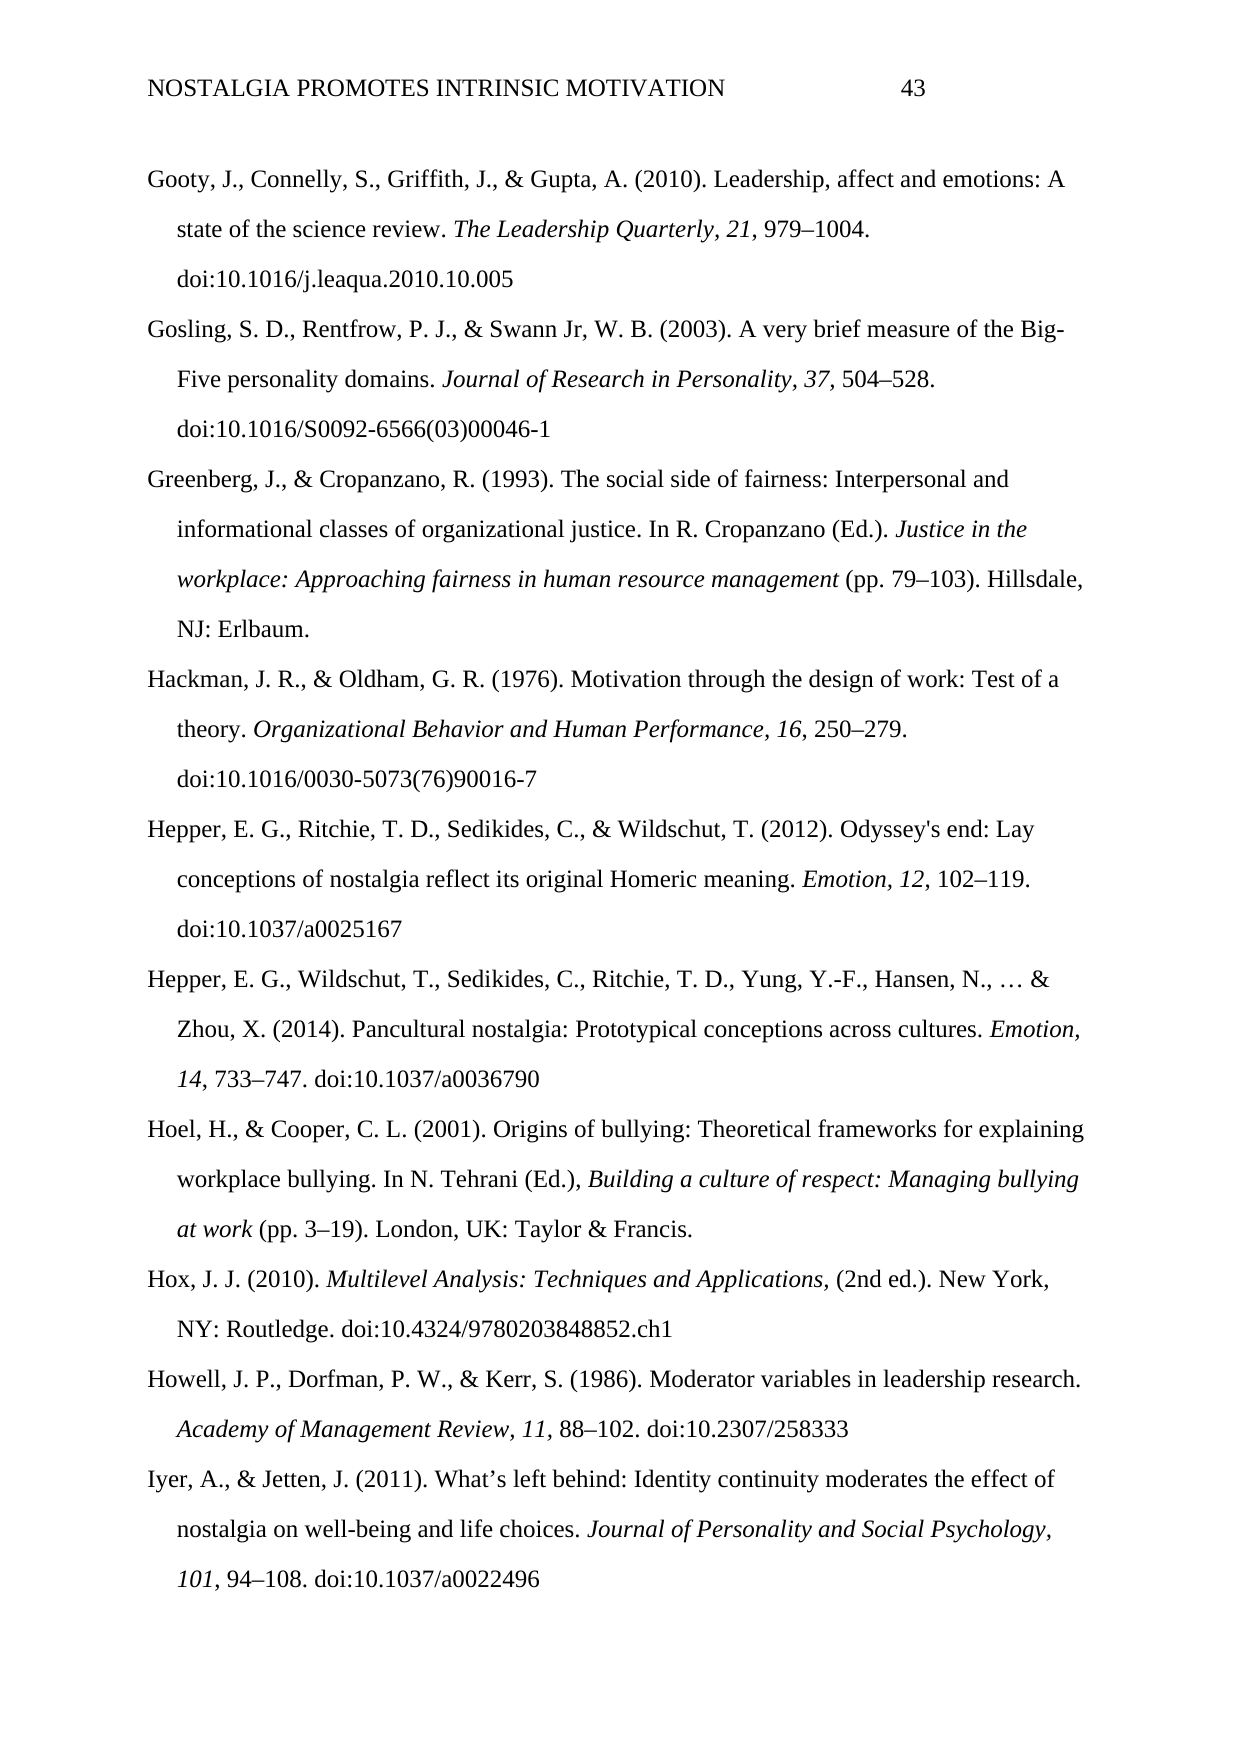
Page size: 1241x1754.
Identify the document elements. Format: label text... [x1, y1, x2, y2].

text Hepper, E. G., Ritchie, T. D., Sedikides, C., & Wildschut, T. (2012). Odyssey's end: Lay conceptions of nostalgia reflect its original Homeric meaning. Emotion, 12, 102–119. doi:10.1037/a0025167 [147, 797, 1093, 947]
text Greenberg, J., & Cropanzano, R. (1993). The social side of fairness: Interpersonal and informational classes of organizational justice. In R. Cropanzano (Ed.). Justice in the workplace: Approaching fairness in human resource management (pp. 79–103). Hillsdale, NJ: Erlbaum. [147, 447, 1093, 647]
text Iyer, A., & Jetten, J. (2011). What’s left behind: Identity continuity moderates the effect of nostalgia on well-being and life choices. Journal of Personality and Social Psychology, 101, 94–108. doi:10.1037/a0022496 [147, 1447, 1093, 1597]
text Hackman, J. R., & Oldham, G. R. (1976). Motivation through the design of work: Test of a theory. Organizational Behavior and Human Performance, 16, 250–279. doi:10.1016/0030-5073(76)90016-7 [147, 647, 1093, 797]
text Hoel, H., & Cooper, C. L. (2001). Origins of bullying: Theoretical frameworks for explaining workplace bullying. In N. Tehrani (Ed.), Building a culture of respect: Managing bullying at work (pp. 3–19). London, UK: Taylor & Francis. [147, 1097, 1093, 1247]
text Gosling, S. D., Rentfrow, P. J., & Swann Jr, W. B. (2003). A very brief measure of the Big-Five personality domains. Journal of Research in Personality, 37, 504–528. doi:10.1016/S0092-6566(03)00046-1 [147, 297, 1093, 447]
text Howell, J. P., Dorfman, P. W., & Kerr, S. (1986). Moderator variables in leadership research. Academy of Management Review, 11, 88–102. doi:10.2307/258333 [147, 1347, 1093, 1447]
text Hox, J. J. (2010). Multilevel Analysis: Techniques and Applications, (2nd ed.). New York, NY: Routledge. doi:10.4324/9780203848852.ch1 [147, 1247, 1093, 1347]
text Gooty, J., Connelly, S., Griffith, J., & Gupta, A. (2010). Leadership, affect and emotions: A state of the science review. The Leadership Quarterly, 21, 979–1004. doi:10.1016/j.leaqua.2010.10.005 [147, 147, 1093, 297]
text Hepper, E. G., Wildschut, T., Sedikides, C., Ritchie, T. D., Yung, Y.-F., Hansen, N., … & Zhou, X. (2014). Pancultural nostalgia: Prototypical conceptions across cultures. Emotion, 14, 733–747. doi:10.1037/a0036790 [147, 947, 1093, 1097]
